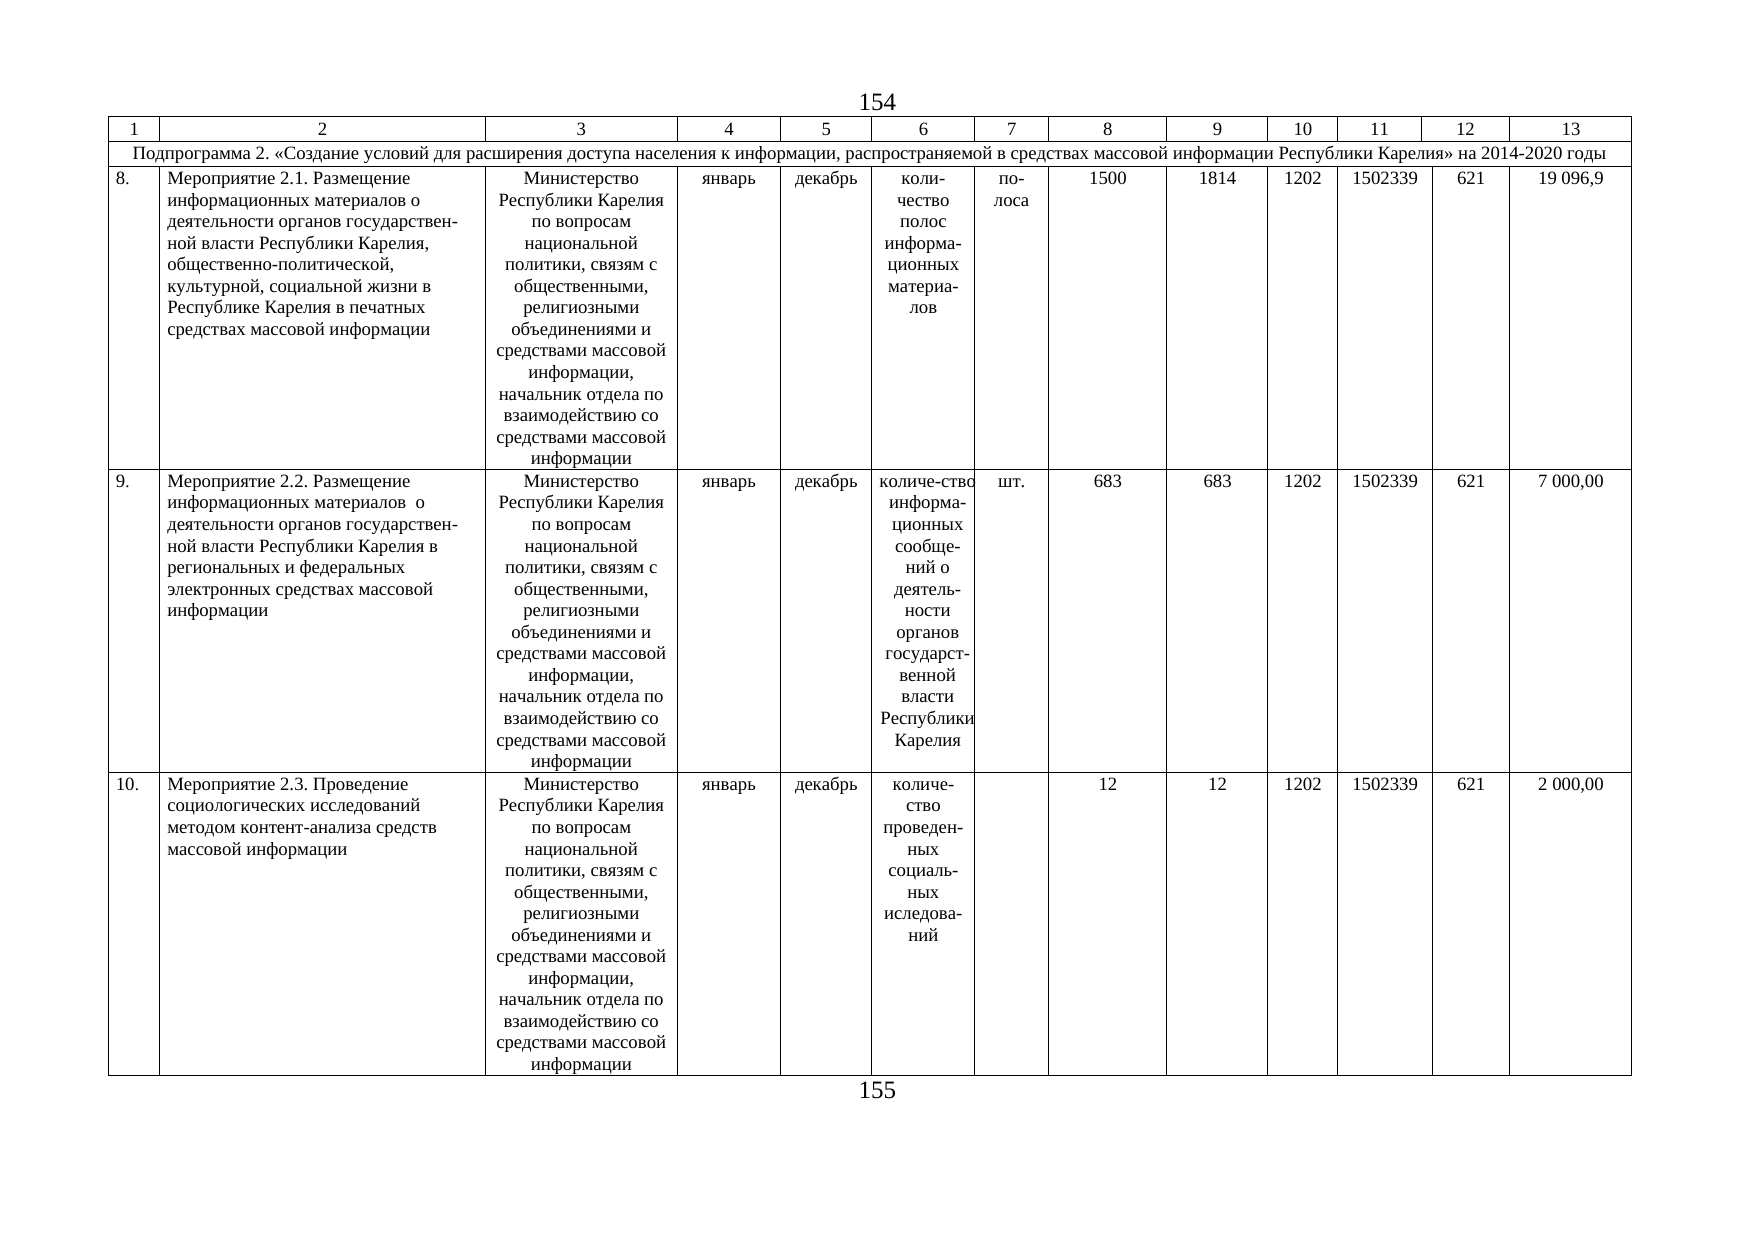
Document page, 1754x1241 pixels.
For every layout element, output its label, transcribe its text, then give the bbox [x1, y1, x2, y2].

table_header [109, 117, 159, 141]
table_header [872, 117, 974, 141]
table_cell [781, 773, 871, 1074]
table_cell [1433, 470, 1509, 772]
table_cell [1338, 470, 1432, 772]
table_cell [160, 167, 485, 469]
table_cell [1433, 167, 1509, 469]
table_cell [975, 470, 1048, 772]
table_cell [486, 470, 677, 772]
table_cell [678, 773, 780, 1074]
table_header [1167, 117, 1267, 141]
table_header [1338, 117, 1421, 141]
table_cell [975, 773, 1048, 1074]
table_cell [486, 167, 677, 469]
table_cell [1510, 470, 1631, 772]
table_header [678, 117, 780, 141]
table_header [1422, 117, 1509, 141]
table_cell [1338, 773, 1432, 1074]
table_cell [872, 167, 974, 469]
text 154 [118, 87, 1636, 116]
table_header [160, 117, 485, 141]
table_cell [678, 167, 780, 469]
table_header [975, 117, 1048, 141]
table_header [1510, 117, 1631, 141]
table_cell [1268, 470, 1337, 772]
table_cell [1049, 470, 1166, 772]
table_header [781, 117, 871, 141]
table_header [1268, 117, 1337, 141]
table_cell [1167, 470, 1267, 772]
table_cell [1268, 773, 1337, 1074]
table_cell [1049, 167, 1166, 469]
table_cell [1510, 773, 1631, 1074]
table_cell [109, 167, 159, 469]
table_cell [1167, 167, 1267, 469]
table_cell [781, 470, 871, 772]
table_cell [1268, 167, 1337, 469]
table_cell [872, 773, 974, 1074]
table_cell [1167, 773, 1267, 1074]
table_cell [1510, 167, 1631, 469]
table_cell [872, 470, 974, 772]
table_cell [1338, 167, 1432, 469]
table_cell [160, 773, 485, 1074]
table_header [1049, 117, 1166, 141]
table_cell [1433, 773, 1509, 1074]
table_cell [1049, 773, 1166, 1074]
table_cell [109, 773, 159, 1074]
text 155 [118, 1076, 1636, 1104]
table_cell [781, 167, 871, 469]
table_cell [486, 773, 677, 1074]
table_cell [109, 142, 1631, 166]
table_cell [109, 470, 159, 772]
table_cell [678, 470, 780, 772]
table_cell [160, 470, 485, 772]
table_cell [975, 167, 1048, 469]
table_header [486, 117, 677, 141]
